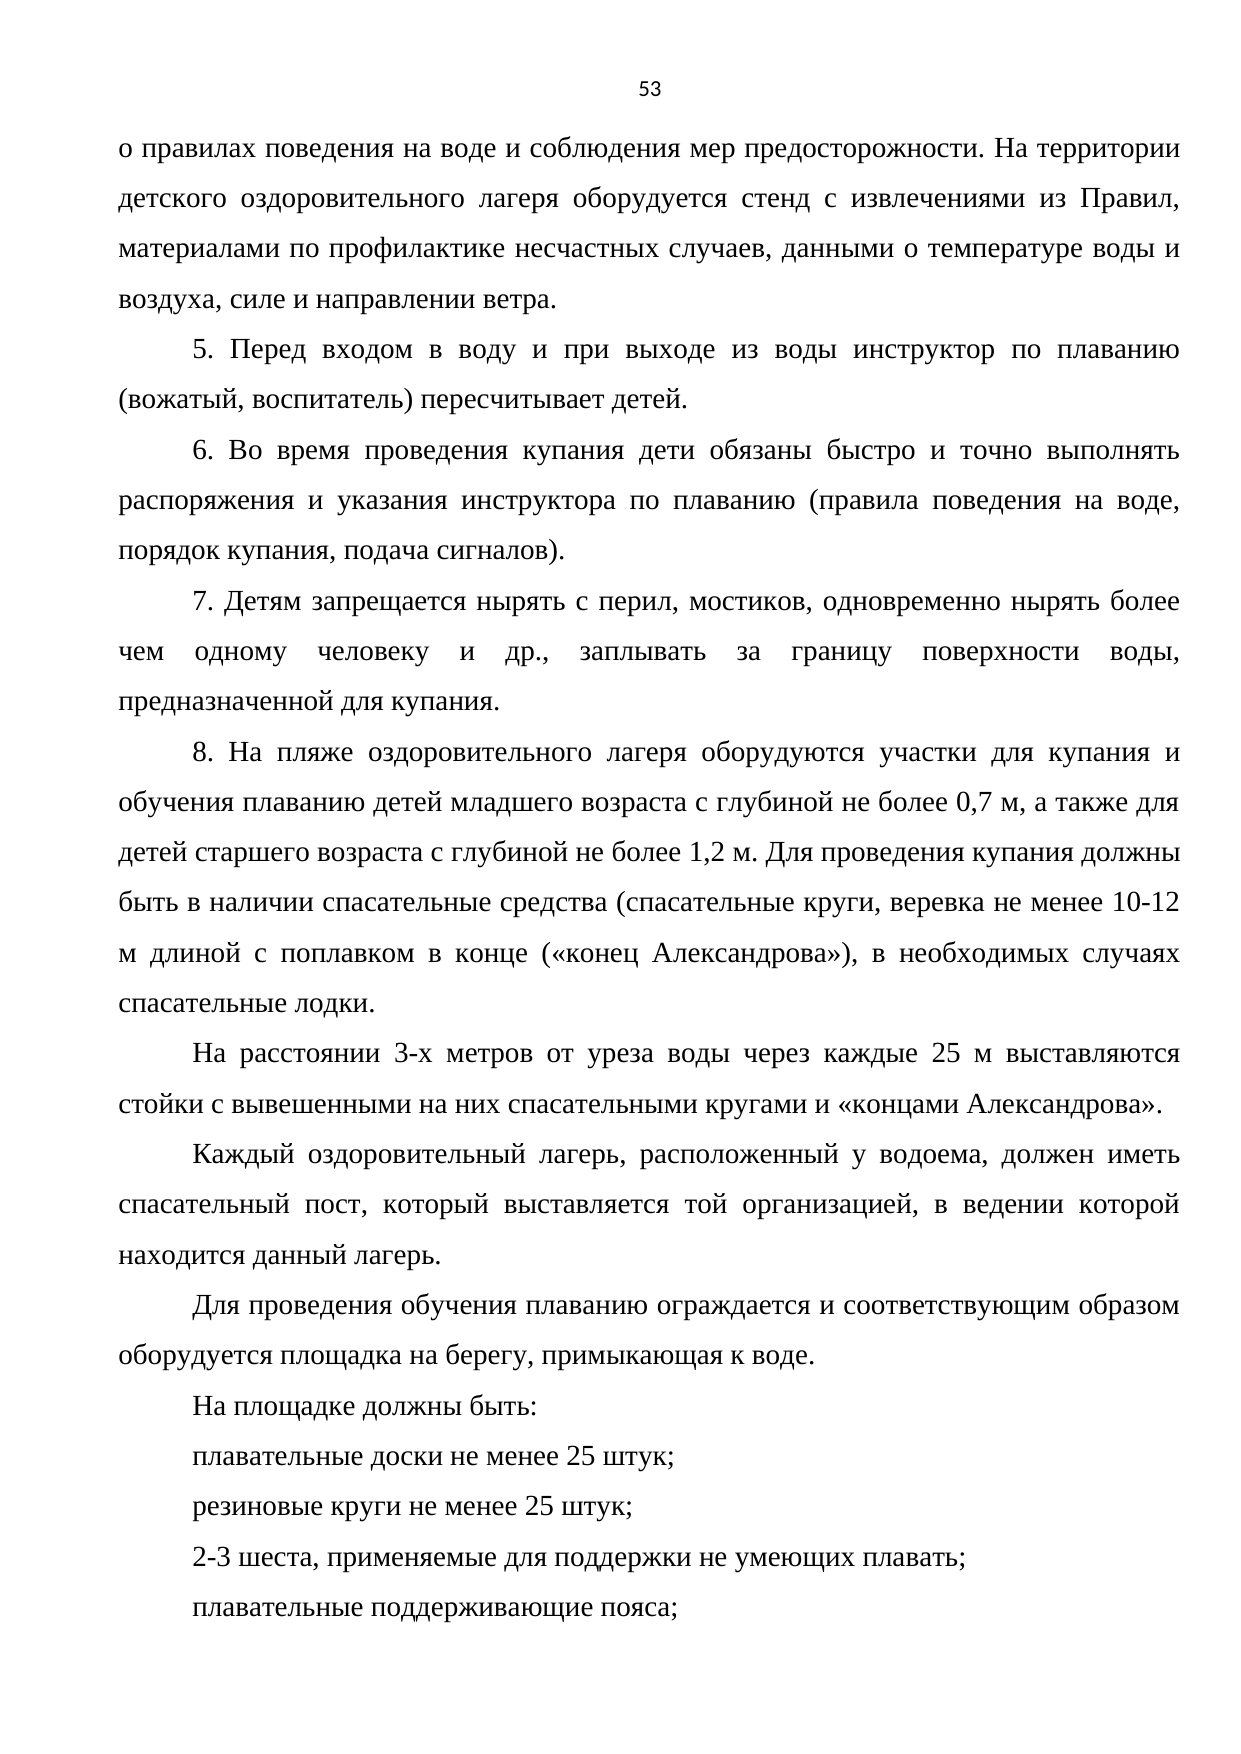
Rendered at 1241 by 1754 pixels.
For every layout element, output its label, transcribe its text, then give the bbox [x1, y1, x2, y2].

text Каждый оздоровительный лагерь, расположенный у водоема, должен иметь спасательный пост, который выставляется той организацией, в ведении которой находится данный лагерь. [118, 1136, 1181, 1270]
text плавательные поддерживающие пояса; [118, 1589, 1181, 1622]
text 8. На пляже оздоровительного лагеря оборудуются участки для купания и обучения плаванию детей младшего возраста с глубиной не более 0,7 м, а также для детей старшего возраста с глубиной не более 1,2 м. Для проведения купания должны быть в наличии спасательные средства (спасательные круги, веревка не менее 10-12 м длиной с поплавком в конце («конец Александрова»), в необходимых случаях спасательные лодки. [118, 734, 1181, 1019]
text На площадке должны быть: [118, 1388, 1181, 1421]
text 5. Перед входом в воду и при выходе из воды инструктор по плаванию (вожатый, воспитатель) пересчитывает детей. [118, 331, 1181, 415]
text Для проведения обучения плаванию ограждается и соответствующим образом оборудуется площадка на берегу, примыкающая к воде. [118, 1287, 1181, 1371]
text резиновые круги не менее 25 штук; [118, 1488, 1181, 1522]
text 6. Во время проведения купания дети обязаны быстро и точно выполнять распоряжения и указания инструктора по плаванию (правила поведения на воде, порядок купания, подача сигналов). [118, 432, 1181, 566]
text плавательные доски не менее 25 штук; [118, 1438, 1181, 1472]
text На расстоянии 3-х метров от уреза воды через каждые 25 м выставляются стойки с вывешенными на них спасательными кругами и «концами Александрова». [118, 1036, 1181, 1119]
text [118, 130, 1181, 314]
text 2-3 шеста, применяемые для поддержки не умеющих плавать; [118, 1539, 1181, 1572]
text 7. Детям запрещается нырять с перил, мостиков, одновременно нырять более чем одному человеку и др., заплывать за границу поверхности воды, предназначенной для купания. [118, 583, 1181, 717]
